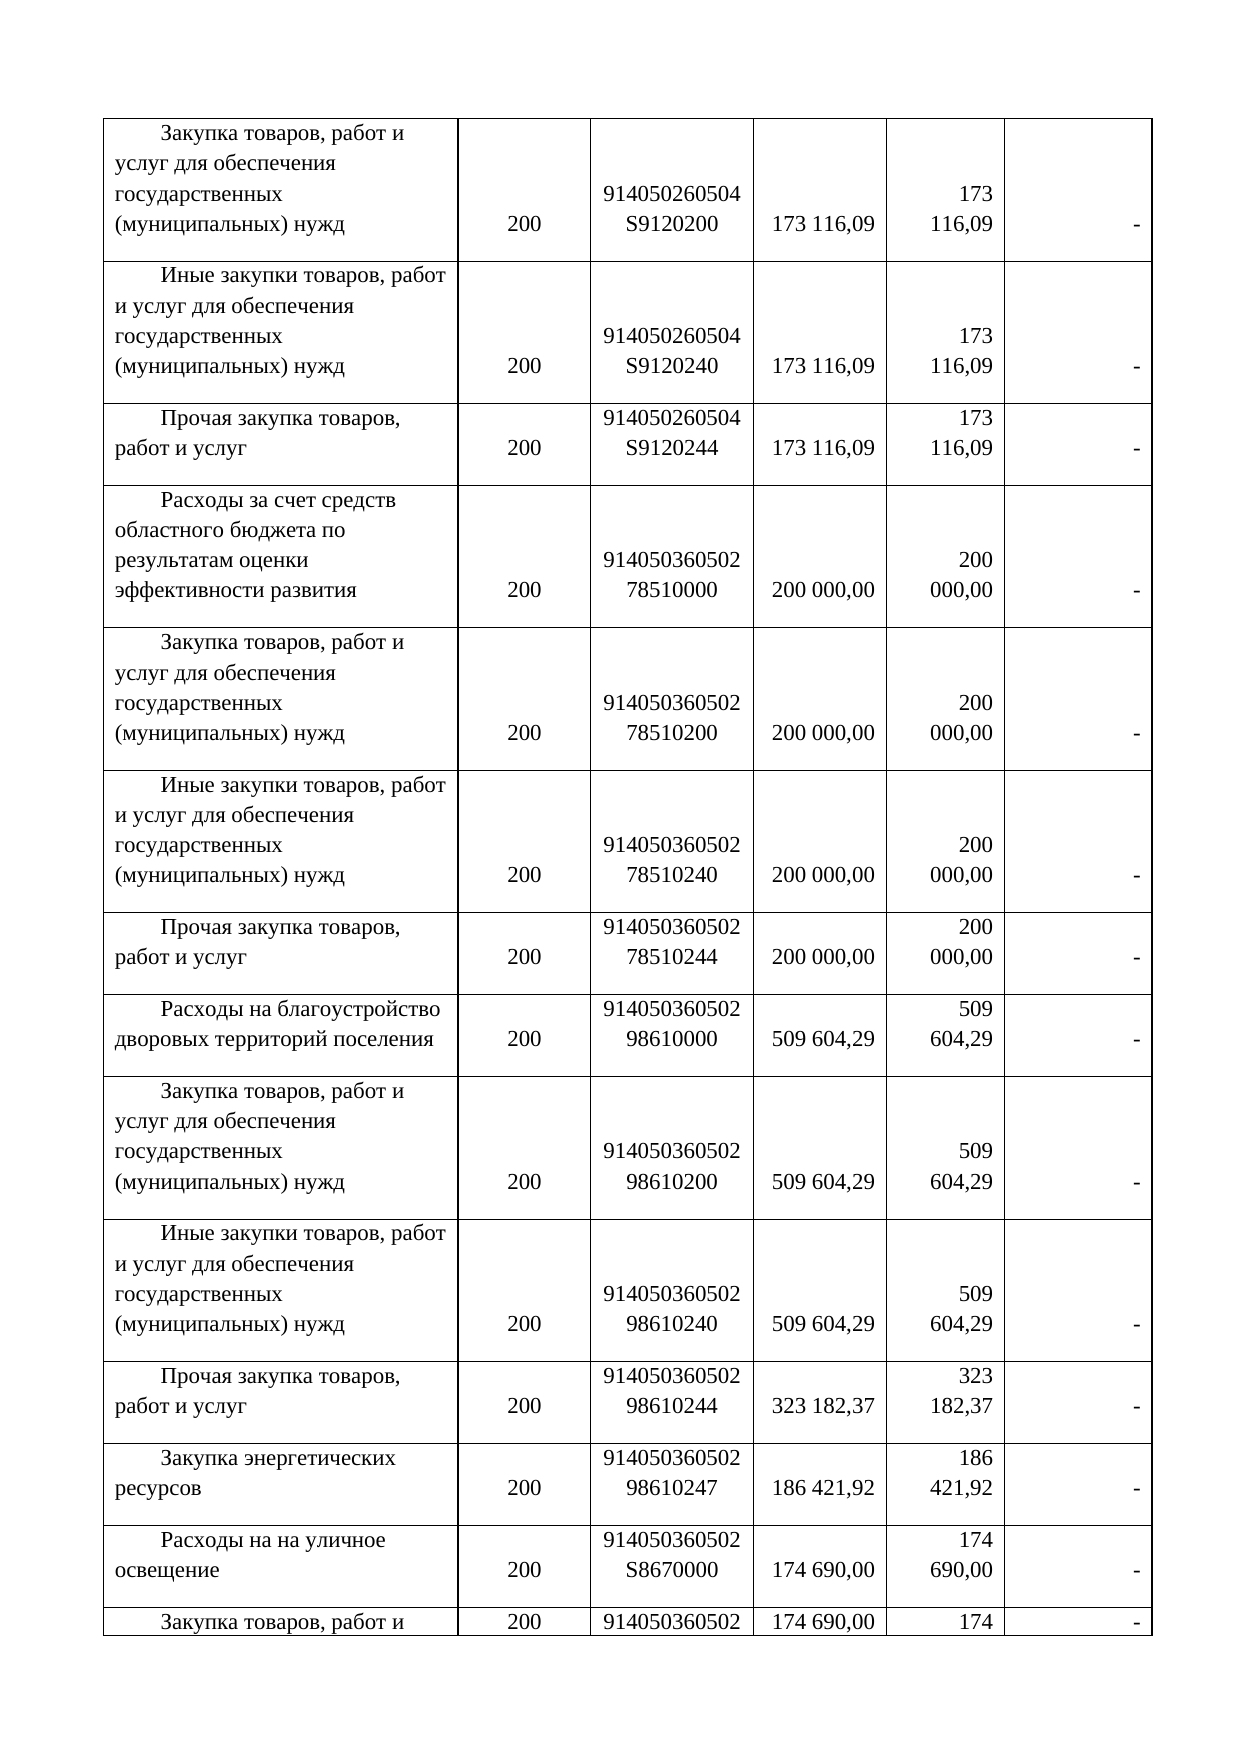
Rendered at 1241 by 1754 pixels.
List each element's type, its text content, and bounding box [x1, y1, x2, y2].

table_cell 509 604,29 [887, 1077, 1004, 1218]
table_cell 200 000,00 [754, 628, 886, 770]
table_cell Прочая закупка товаров, работ и услуг [104, 404, 457, 485]
table_cell - [1005, 913, 1151, 994]
table_cell 200 000,00 [887, 771, 1004, 912]
table_cell - [1005, 1608, 1151, 1635]
table_cell 323 182,37 [887, 1362, 1004, 1443]
table_cell 174 690,00 [754, 1526, 886, 1607]
table_cell 914050260504S9120240 [591, 262, 753, 403]
table_cell 200 [459, 628, 590, 770]
table_cell 200 [459, 1077, 590, 1218]
table_cell 200 000,00 [887, 628, 1004, 770]
table_cell Закупка товаров, работ и услуг для обеспечения государственных (муниципальных) нужд [104, 1077, 457, 1218]
table_cell 200 [459, 404, 590, 485]
table_cell 509 604,29 [754, 995, 886, 1076]
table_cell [104, 1608, 457, 1635]
table_cell 200 [459, 1362, 590, 1443]
table_cell 200 [459, 1220, 590, 1361]
table_cell - [1005, 1444, 1151, 1525]
table_cell - [1005, 119, 1151, 261]
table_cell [591, 1608, 753, 1635]
table_cell 174 690,00 [754, 1608, 886, 1635]
table_cell 509 604,29 [887, 1220, 1004, 1361]
table_cell - [1005, 486, 1151, 627]
table_cell 200 [459, 1444, 590, 1525]
table_cell 200 [459, 771, 590, 912]
table_cell Расходы на на уличное освещение [104, 1526, 457, 1607]
table_cell - [1005, 262, 1151, 403]
table_cell Иные закупки товаров, работ и услуг для обеспечения государственных (муниципальных) нужд [104, 1220, 457, 1361]
table_cell Прочая закупка товаров, работ и услуг [104, 913, 457, 994]
table_cell - [1005, 404, 1151, 485]
table_cell 91405036050298610240 [591, 1220, 753, 1361]
table_cell 509 604,29 [887, 995, 1004, 1076]
table_cell 173 116,09 [887, 404, 1004, 485]
table_cell 186 421,92 [754, 1444, 886, 1525]
table_cell - [1005, 628, 1151, 770]
table_cell Иные закупки товаров, работ и услуг для обеспечения государственных (муниципальных) нужд [104, 771, 457, 912]
table_cell - [1005, 1362, 1151, 1443]
table_cell 200 [459, 262, 590, 403]
table_cell 173 116,09 [754, 262, 886, 403]
table_cell Закупка товаров, работ и услуг для обеспечения государственных (муниципальных) нужд [104, 628, 457, 770]
table_cell 200 000,00 [754, 486, 886, 627]
table_cell 174 690,00 [887, 1608, 1004, 1635]
table_cell Закупка товаров, работ и услуг для обеспечения государственных (муниципальных) нужд [104, 119, 457, 261]
table_cell 914050360502S8670000 [591, 1526, 753, 1607]
table_cell 91405036050298610247 [591, 1444, 753, 1525]
table_cell 173 116,09 [887, 262, 1004, 403]
table_cell 509 604,29 [754, 1077, 886, 1218]
table_cell 91405036050278510000 [591, 486, 753, 627]
table_cell Иные закупки товаров, работ и услуг для обеспечения государственных (муниципальных) нужд [104, 262, 457, 403]
table_cell 200 000,00 [754, 913, 886, 994]
table_cell Расходы на благоустройство дворовых территорий поселения [104, 995, 457, 1076]
table_cell 173 116,09 [754, 404, 886, 485]
table_cell - [1005, 1220, 1151, 1361]
table_cell 91405036050278510244 [591, 913, 753, 994]
table_cell 91405036050278510240 [591, 771, 753, 912]
table_cell 200 [459, 1608, 590, 1635]
table_cell 186 421,92 [887, 1444, 1004, 1525]
table_cell Расходы за счет средств областного бюджета по результатам оценки эффективности развития [104, 486, 457, 627]
table_cell - [1005, 1077, 1151, 1218]
table_cell 200 000,00 [887, 913, 1004, 994]
table_cell Закупка энергетических ресурсов [104, 1444, 457, 1525]
table_cell - [1005, 1526, 1151, 1607]
table_cell 509 604,29 [754, 1220, 886, 1361]
table_cell 91405036050298610200 [591, 1077, 753, 1218]
table_cell 200 [459, 1526, 590, 1607]
table_cell 91405036050298610000 [591, 995, 753, 1076]
table_cell 323 182,37 [754, 1362, 886, 1443]
table_cell 200 [459, 486, 590, 627]
table_cell 91405036050278510200 [591, 628, 753, 770]
table_cell 174 690,00 [887, 1526, 1004, 1607]
table_cell 173 116,09 [887, 119, 1004, 261]
table_cell 173 116,09 [754, 119, 886, 261]
table_cell - [1005, 995, 1151, 1076]
table_cell Прочая закупка товаров, работ и услуг [104, 1362, 457, 1443]
table_cell 200 [459, 995, 590, 1076]
table_cell 200 [459, 119, 590, 261]
table_cell 200 000,00 [754, 771, 886, 912]
table_cell 200 000,00 [887, 486, 1004, 627]
table_cell 200 [459, 913, 590, 994]
table_cell 914050260504S9120200 [591, 119, 753, 261]
table_cell 91405036050298610244 [591, 1362, 753, 1443]
table_cell 914050260504S9120244 [591, 404, 753, 485]
table_cell - [1005, 771, 1151, 912]
